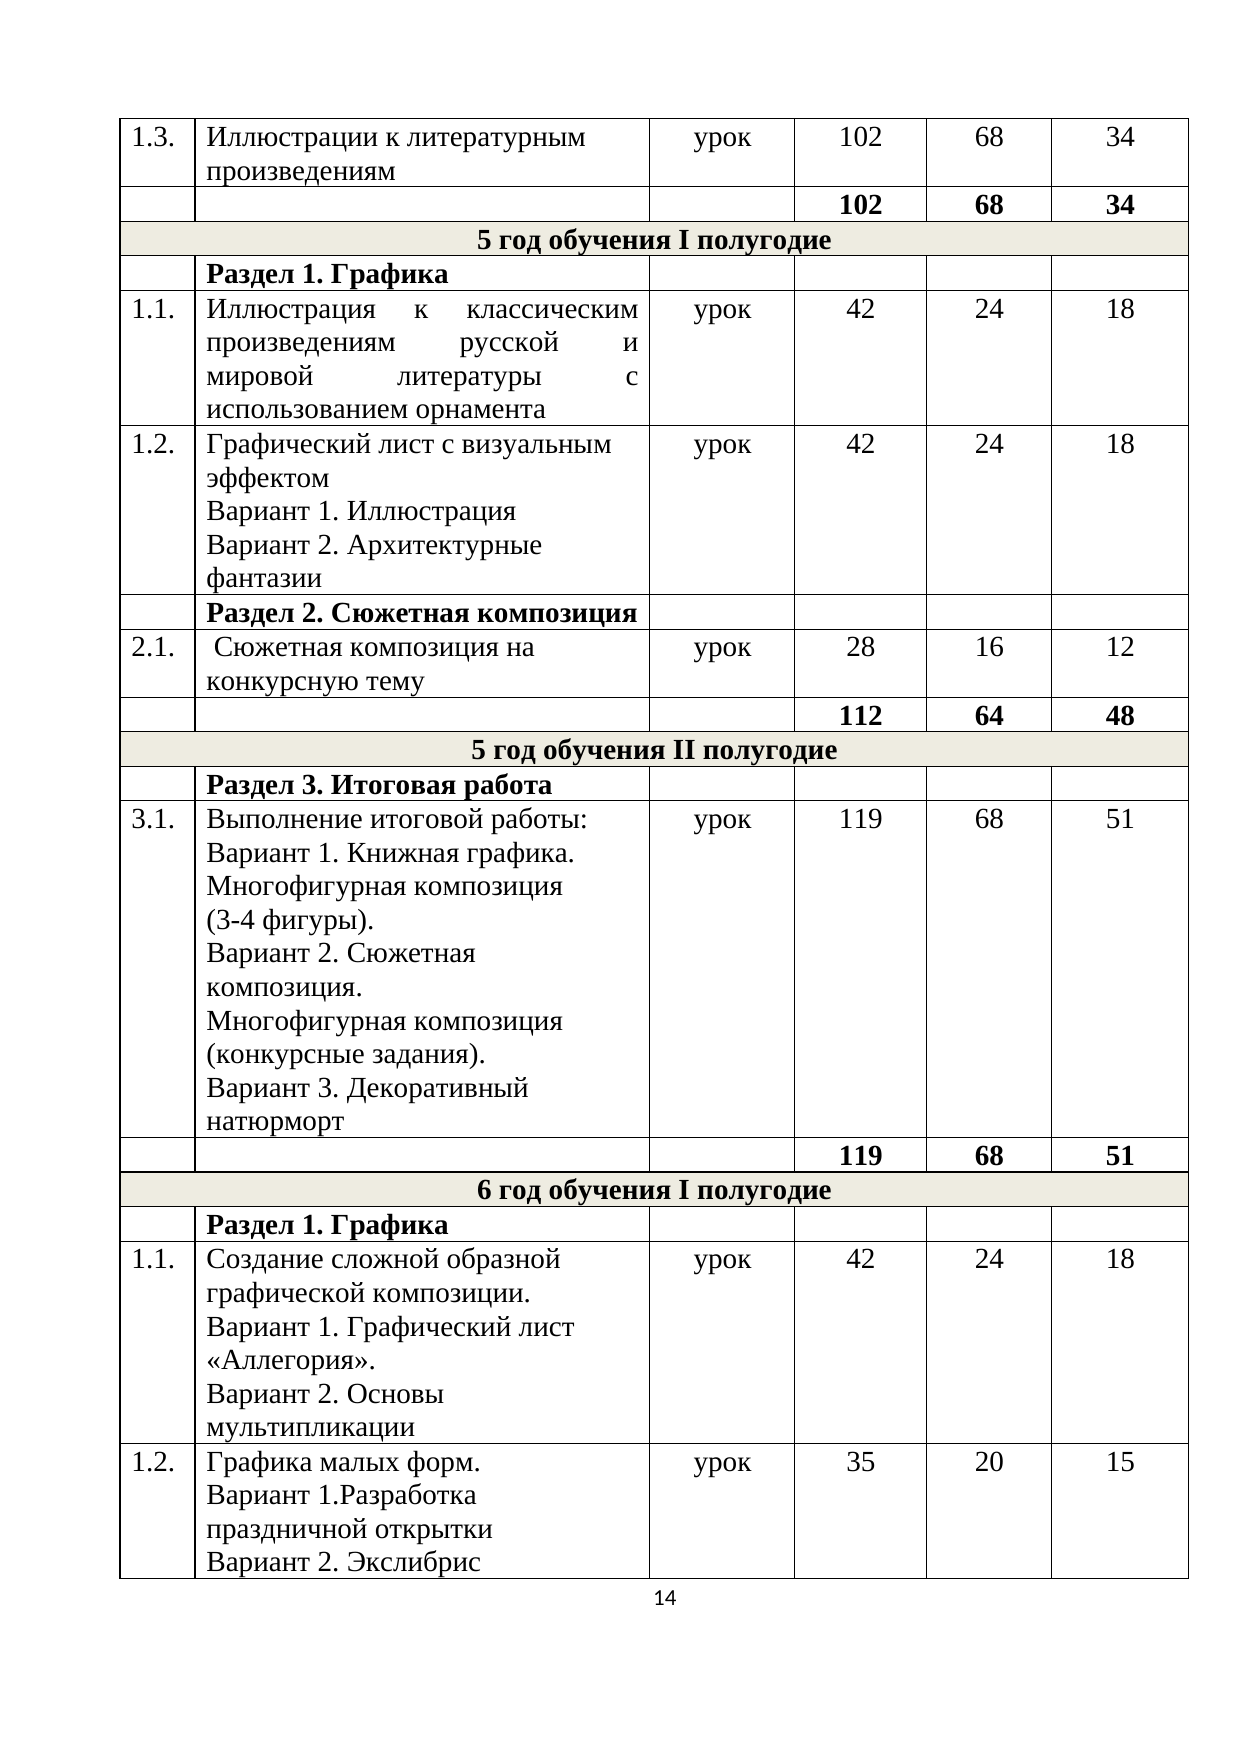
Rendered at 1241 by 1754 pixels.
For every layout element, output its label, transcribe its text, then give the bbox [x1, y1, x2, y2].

table_cell 5 год обучения Ι полугодие [121, 222, 1188, 255]
table_cell [927, 1207, 1051, 1241]
table_cell урок [650, 801, 794, 1137]
table_cell 12 [1052, 630, 1188, 697]
table_cell урок [650, 291, 794, 425]
table_cell [196, 698, 649, 731]
table_cell Раздел 1. Графика [196, 256, 649, 290]
table_cell 3.1. [121, 801, 194, 1137]
table_cell [795, 595, 926, 628]
table_cell [927, 595, 1051, 628]
table_cell 24 [927, 291, 1051, 425]
table_cell 42 [795, 426, 926, 594]
table_cell 1.1. [121, 291, 194, 425]
table_cell 68 [927, 801, 1051, 1137]
table_cell 1.1. [121, 1242, 194, 1443]
table_cell [650, 187, 794, 221]
table_cell Раздел 3. Итоговая работа [196, 767, 649, 800]
table_cell Сюжетная композиция на конкурсную тему [196, 630, 649, 697]
table_cell Графика малых форм. Вариант 1.Разработка праздничной открытки Вариант 2. Экслибрис [196, 1444, 649, 1578]
table_cell [795, 1207, 926, 1241]
table_cell 16 [927, 630, 1051, 697]
table_cell Иллюстрации к литературным произведениям [196, 119, 649, 186]
table_cell [795, 767, 926, 800]
table_cell [650, 1207, 794, 1241]
table_cell 42 [795, 1242, 926, 1443]
table_cell 42 [795, 291, 926, 425]
table_cell [1052, 595, 1188, 628]
table_cell Выполнение итоговой работы: Вариант 1. Книжная графика. Многофигурная композиция (3-4 фигуры). Вариант 2. Сюжетная композиция. Многофигурная композиция (конкурсные задания). Вариант 3. Декоративный натюрморт [196, 801, 649, 1137]
table_cell 102 [795, 187, 926, 221]
table_cell [121, 698, 194, 731]
table_cell 68 [927, 1138, 1051, 1171]
table_cell [121, 767, 194, 800]
table_cell [121, 256, 194, 290]
table_cell урок [650, 119, 794, 186]
table_cell 35 [795, 1444, 926, 1578]
table_cell 34 [1052, 119, 1188, 186]
table_cell Раздел 2. Сюжетная композиция [196, 595, 649, 628]
table_cell урок [650, 426, 794, 594]
table_cell 48 [1052, 698, 1188, 731]
table_cell [121, 187, 194, 221]
table_cell [927, 767, 1051, 800]
table_cell [927, 256, 1051, 290]
table_cell урок [650, 1242, 794, 1443]
table_cell 6 год обучения Ι полугодие [121, 1173, 1188, 1206]
table_cell [795, 256, 926, 290]
table_cell 18 [1052, 291, 1188, 425]
table_cell урок [650, 630, 794, 697]
table_cell 68 [927, 187, 1051, 221]
table_cell 24 [927, 1242, 1051, 1443]
table_cell 51 [1052, 1138, 1188, 1171]
table_cell [1052, 256, 1188, 290]
table_cell 18 [1052, 426, 1188, 594]
table_cell 2.1. [121, 630, 194, 697]
table_cell 34 [1052, 187, 1188, 221]
table_cell 64 [927, 698, 1051, 731]
table_cell 5 год обучения ΙΙ полугодие [121, 732, 1188, 766]
table_cell 1.2. [121, 426, 194, 594]
table_cell [650, 595, 794, 628]
table_cell [650, 1138, 794, 1171]
table_cell 119 [795, 801, 926, 1137]
table_cell [121, 595, 194, 628]
table_cell [1052, 767, 1188, 800]
table_cell 119 [795, 1138, 926, 1171]
table_cell [196, 187, 649, 221]
table_cell 1.2. [121, 1444, 194, 1578]
table_cell [121, 1207, 194, 1241]
table_cell [121, 1138, 194, 1171]
table_cell 1.3. [121, 119, 194, 186]
table_cell [1052, 1207, 1188, 1241]
table_cell 112 [795, 698, 926, 731]
table_cell 102 [795, 119, 926, 186]
table_cell урок [650, 1444, 794, 1578]
table_cell 20 [927, 1444, 1051, 1578]
table_cell 28 [795, 630, 926, 697]
table_cell 18 [1052, 1242, 1188, 1443]
table_cell [650, 767, 794, 800]
table_cell 15 [1052, 1444, 1188, 1578]
table_cell Иллюстрация к классическим произведениям русской и мировой литературы с использованием орнамента [196, 291, 649, 425]
table_cell 68 [927, 119, 1051, 186]
table_cell Создание сложной образной графической композиции. Вариант 1. Графический лист «Аллегория». Вариант 2. Основы мультипликации [196, 1242, 649, 1443]
table_cell [650, 698, 794, 731]
table_cell [196, 1138, 649, 1171]
table_cell [650, 256, 794, 290]
table_cell Графический лист с визуальным эффектом Вариант 1. Иллюстрация Вариант 2. Архитектурные фантазии [196, 426, 649, 594]
table_cell 24 [927, 426, 1051, 594]
table_cell Раздел 1. Графика [196, 1207, 649, 1241]
table_cell 51 [1052, 801, 1188, 1137]
